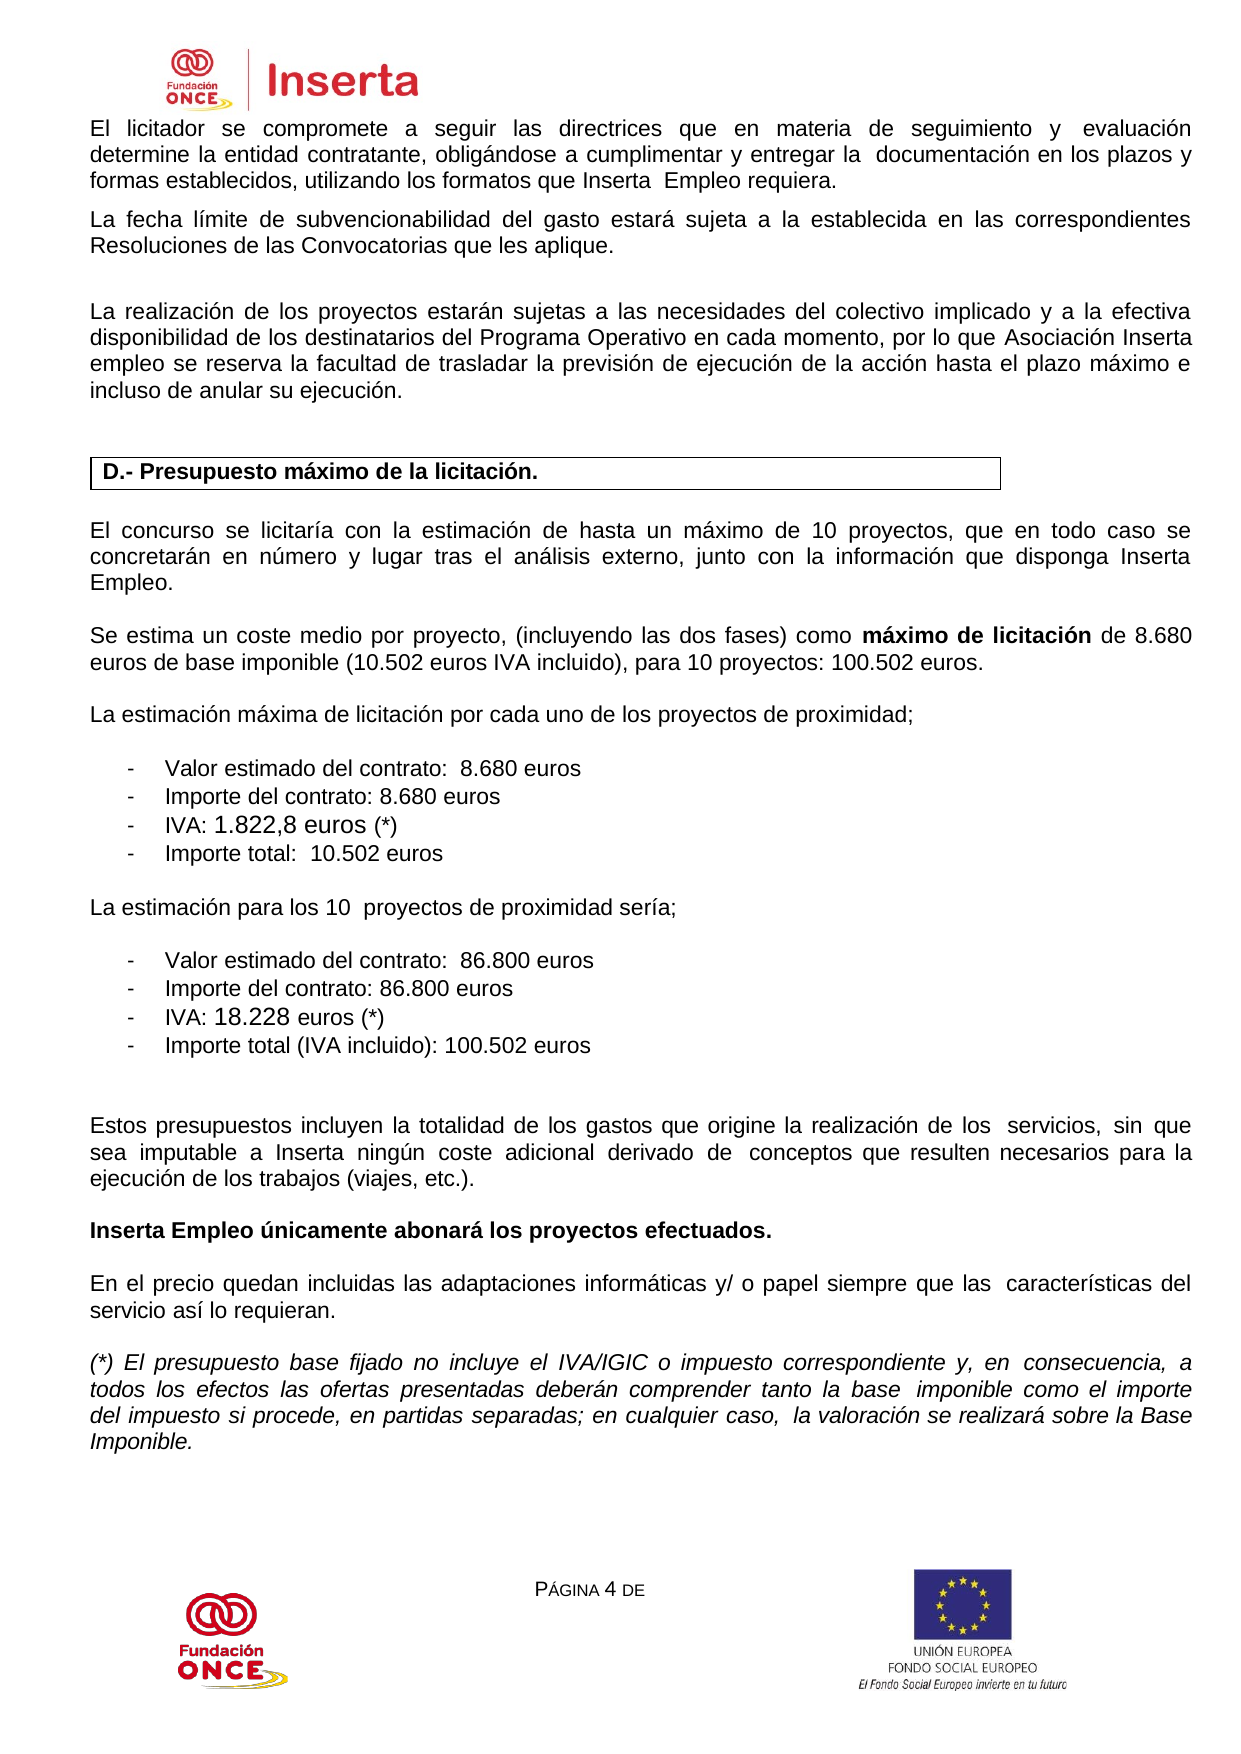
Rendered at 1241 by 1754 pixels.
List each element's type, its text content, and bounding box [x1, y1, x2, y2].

list Importe del contrato: 8.680 euros [127, 782, 1192, 810]
list Valor estimado del contrato: 86.800 euros [127, 946, 1192, 974]
text En el precio quedan incluidas las adaptaciones informáticas y/ o papel siempre que las características del servicio así lo requieran. [89, 1270, 1192, 1323]
text La realización de los proyectos estarán sujetas a las necesidades del colectivo implicado y a la efectiva disponibilidad de los destinatarios del Programa Operativo en cada momento, por lo que Asociación Inserta empleo se reserva la facultad de trasladar la previsión de ejecución de la acción hasta el plazo máximo e incluso de anular su ejecución. [89, 298, 1192, 403]
list IVA: 1.822,8 euros (*) [127, 810, 1192, 839]
list Importe del contrato: 86.800 euros [127, 974, 1192, 1002]
text La fecha límite de subvencionabilidad del gasto estará sujeta a la establecida en las correspondientes Resoluciones de las Convocatorias que les aplique. [89, 206, 1192, 259]
list Importe total (IVA incluido): 100.502 euros [127, 1031, 1192, 1059]
text La estimación para los 10 proyectos de proximidad sería; [89, 893, 1192, 920]
text Estos presupuestos incluyen la totalidad de los gastos que origine la realización de los servicios, sin que sea imputable a Inserta ningún coste adicional derivado de conceptos que resulten necesarios para la ejecución de los trabajos (viajes, etc.). [89, 1112, 1192, 1191]
picture [177, 1593, 288, 1689]
list Valor estimado del contrato: 8.680 euros [127, 754, 1192, 782]
text La estimación máxima de licitación por cada uno de los proyectos de proximidad; [89, 701, 1192, 727]
list IVA: 18.228 euros (*) [127, 1002, 1192, 1031]
text El licitador se compromete a seguir las directrices que en materia de seguimiento y evaluación determine la entidad contratante, obligándose a cumplimentar y entregar la documentación en los plazos y formas establecidos, utilizando los formatos que Inserta Empleo requiera. [89, 114, 1192, 194]
picture [159, 41, 423, 114]
list Importe total: 10.502 euros [127, 839, 1192, 867]
text El concurso se licitaría con la estimación de hasta un máximo de 10 proyectos, que en todo caso se concretarán en número y lugar tras el análisis externo, junto con la información que disponga Inserta Empleo. [89, 517, 1192, 596]
picture [858, 1569, 1067, 1691]
text Inserta Empleo únicamente abonará los proyectos efectuados. [89, 1217, 1192, 1244]
text (*) El presupuesto base fijado no incluye el IVA/IGIC o impuesto correspondiente y, en consecuencia, a todos los efectos las ofertas presentadas deberán comprender tanto la base imponible como el importe del impuesto si procede, en partidas separadas; en cualquier caso, la valoración se realizará sobre la Base Imponible. [89, 1349, 1192, 1455]
text Se estima un coste medio por proyecto, (incluyendo las dos fases) como máximo de licitación de 8.680 euros de base imponible (10.502 euros IVA incluido), para 10 proyectos: 100.502 euros. [89, 622, 1192, 675]
